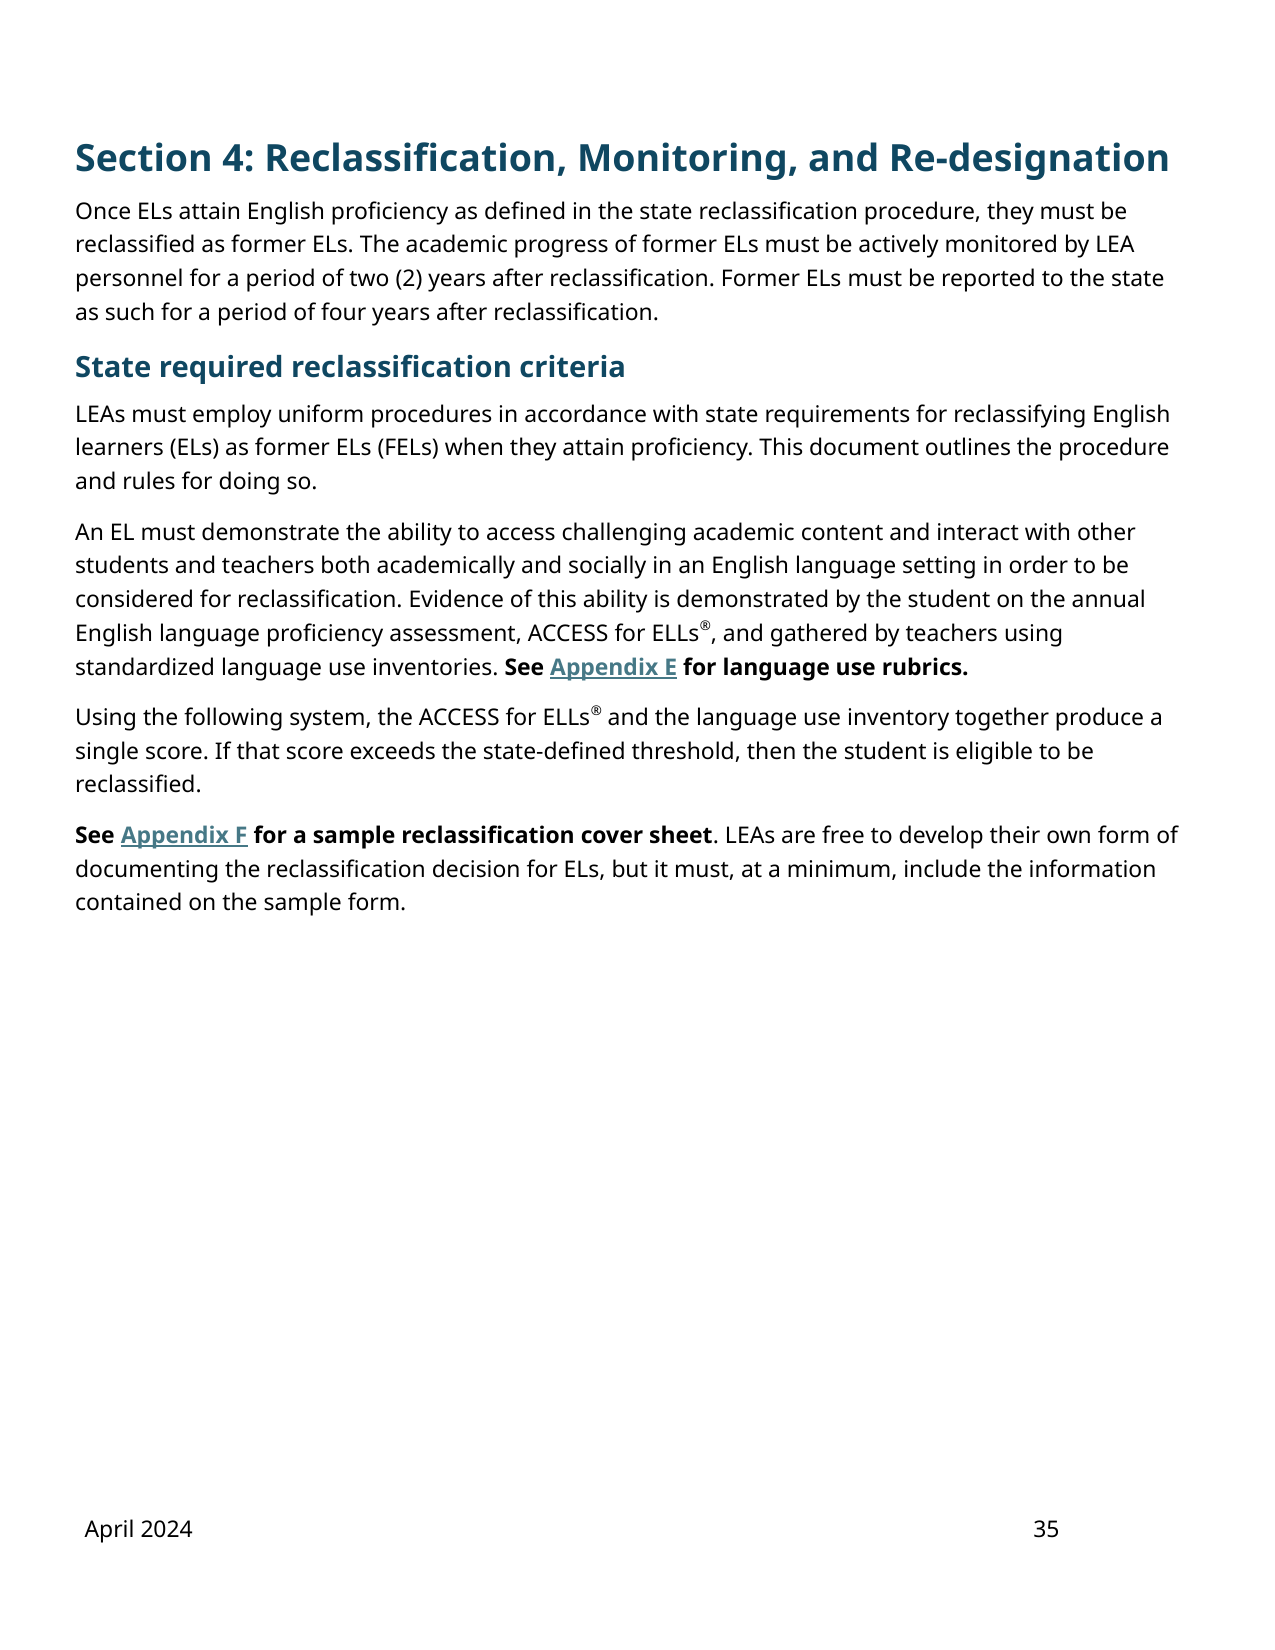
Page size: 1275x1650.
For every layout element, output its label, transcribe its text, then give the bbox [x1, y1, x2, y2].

text LEAs must employ uniform procedures in accordance with state requirements for reclassifying English learners (ELs) as former ELs (FELs) when they attain proficiency. This document outlines the procedure and rules for doing so. [75, 397, 1191, 496]
subtitle State required reclassification criteria [75, 346, 1181, 386]
text See Appendix F for a sample reclassification cover sheet. LEAs are free to develop their own form of documenting the reclassification decision for ELs, but it must, at a minimum, include the information contained on the sample form. [75, 819, 1191, 917]
subtitle Section 4: Reclassification, Monitoring, and Re-designation [75, 131, 1191, 182]
text An EL must demonstrate the ability to access challenging academic content and interact with other students and teachers both academically and socially in an English language setting in order to be considered for reclassification. Evidence of this ability is demonstrated by the student on the annual English language proficiency assessment, ACCESS for ELLs®, and gathered by teachers using standardized language use inventories. See Appendix E for language use rubrics. [75, 515, 1191, 682]
text Once ELs attain English proficiency as defined in the state reclassification procedure, they must be reclassified as former ELs. The academic progress of former ELs must be actively monitored by LEA personnel for a period of two (2) years after reclassification. Former ELs must be reported to the state as such for a period of four years after reclassification. [75, 195, 1191, 327]
text Using the following system, the ACCESS for ELLs® and the language use inventory together produce a single score. If that score exceeds the state-defined threshold, then the student is eligible to be reclassified. [75, 701, 1191, 799]
